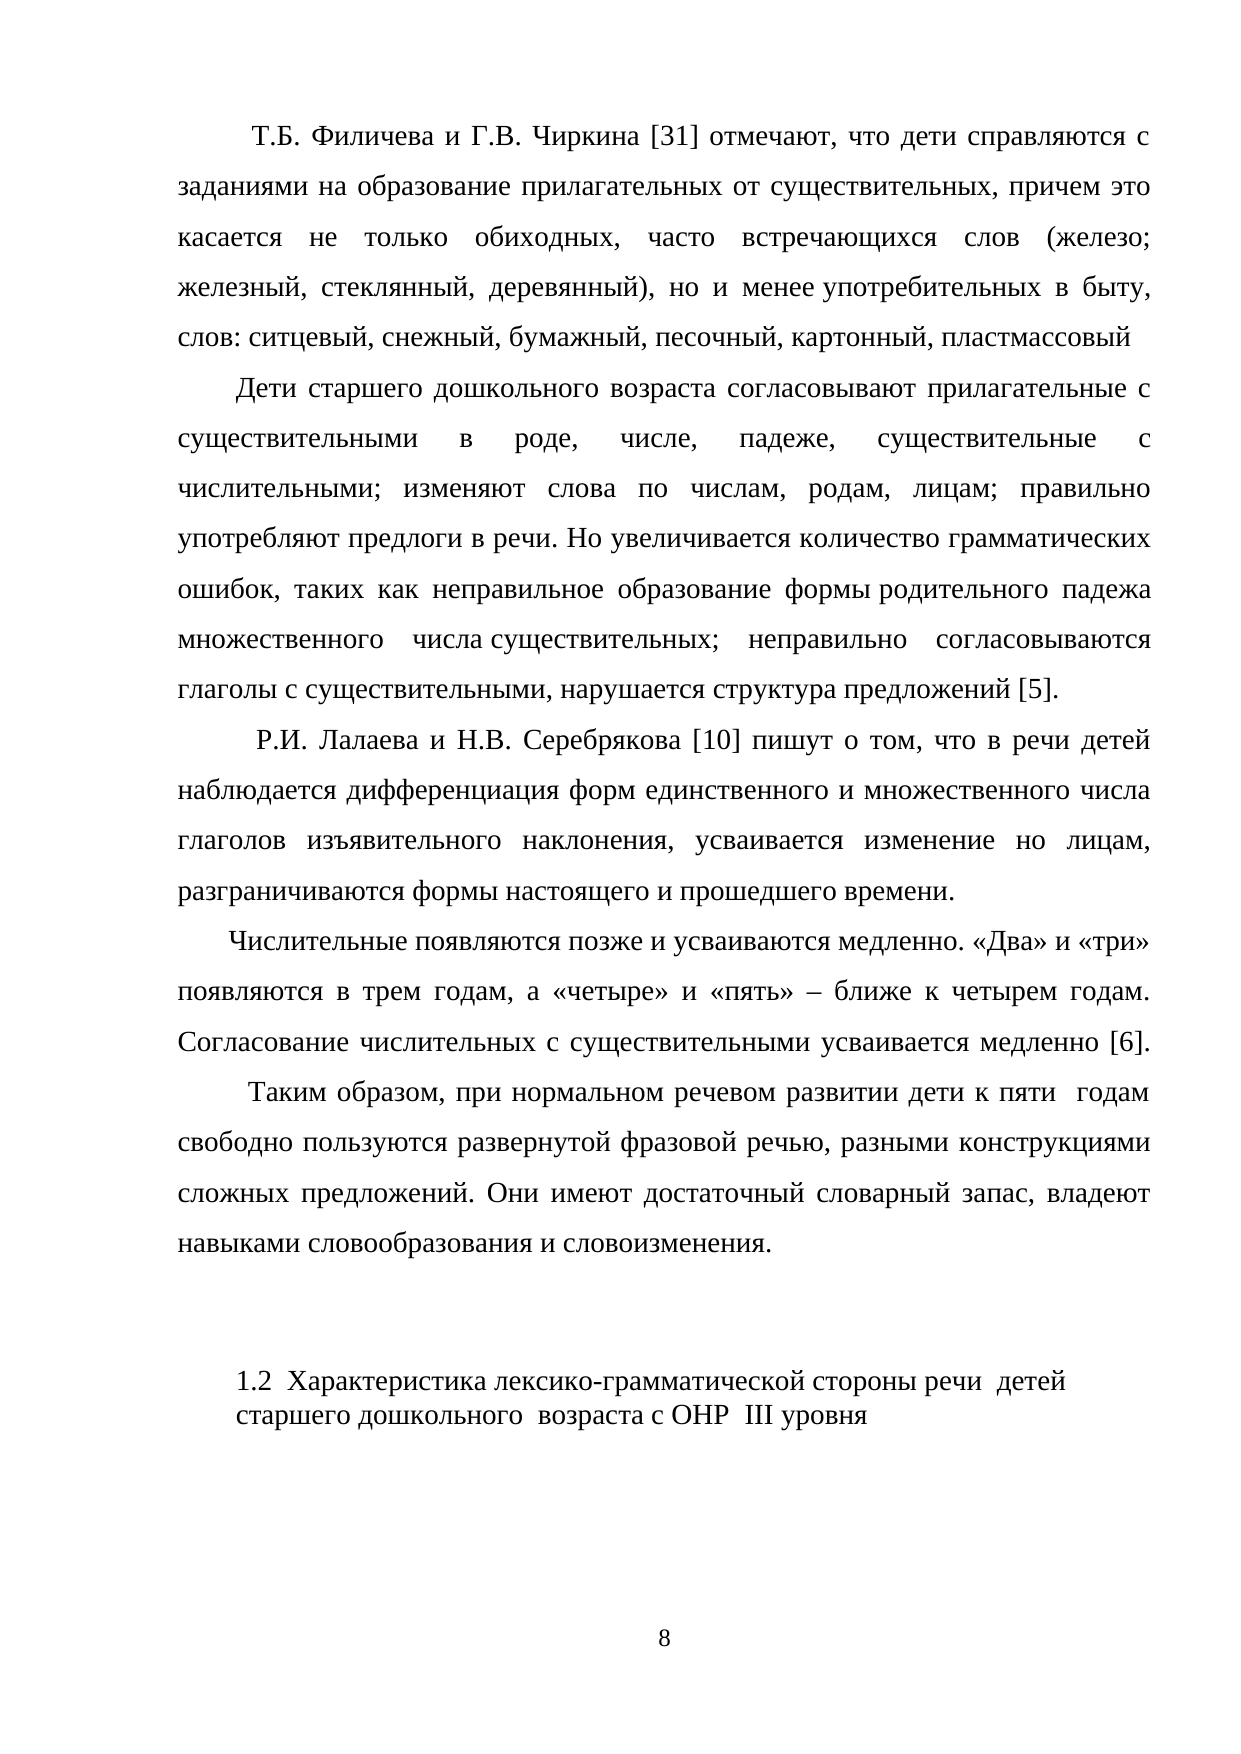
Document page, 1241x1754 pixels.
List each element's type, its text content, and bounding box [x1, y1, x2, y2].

text старшего дошкольного возраста с ОНР III уровня [177, 1397, 1152, 1430]
text Р.И. Лалаева и Н.В. Серебрякова [10] пишут о том, что в речи детей наблюдается дифференциация форм единственного и множественного числа глаголов изъявительного наклонения, усваивается изменение но лицам, разграничиваются формы настоящего и прошедшего времени. [177, 722, 1152, 906]
text Дети старшего дошкольного возраста согласовывают прилагательные с существительными в роде, числе, падеже, существительные с числительными; изменяют слова по числам, родам, лицам; правильно употребляют предлоги в речи. Но увеличивается количество грамматических ошибок, таких как неправильное образование формы родительного падежа множественного числа существительных; неправильно согласовываются глаголы с существительными, нарушается структура предложений [5]. [177, 370, 1152, 705]
text Т.Б. Филичева и Г.В. Чиркина [31] отмечают, что дети справляются с заданиями на образование прилагательных от существительных, причем это касается не только обиходных, часто встречающихся слов (железо; железный, стеклянный, деревянный), но и менее употребительных в быту, слов: ситцевый, снежный, бумажный, песочный, картонный, пластмассовый [177, 118, 1152, 353]
text 1.2 Характеристика лексико-грамматической стороны речи детей [177, 1363, 1152, 1397]
text Числительные появляются позже и усваиваются медленно. «Два» и «три» появляются в трем годам, а «четыре» и «пять» – ближе к четырем годам. Согласование числительных с существительными усваивается медленно [6]. Таким образом, при нормальном речевом развитии дети к пяти годам свободно пользуются развернутой фразовой речью, разными конструкциями сложных предложений. Они имеют достаточный словарный запас, владеют навыками словообразования и словоизменения. [177, 923, 1152, 1258]
